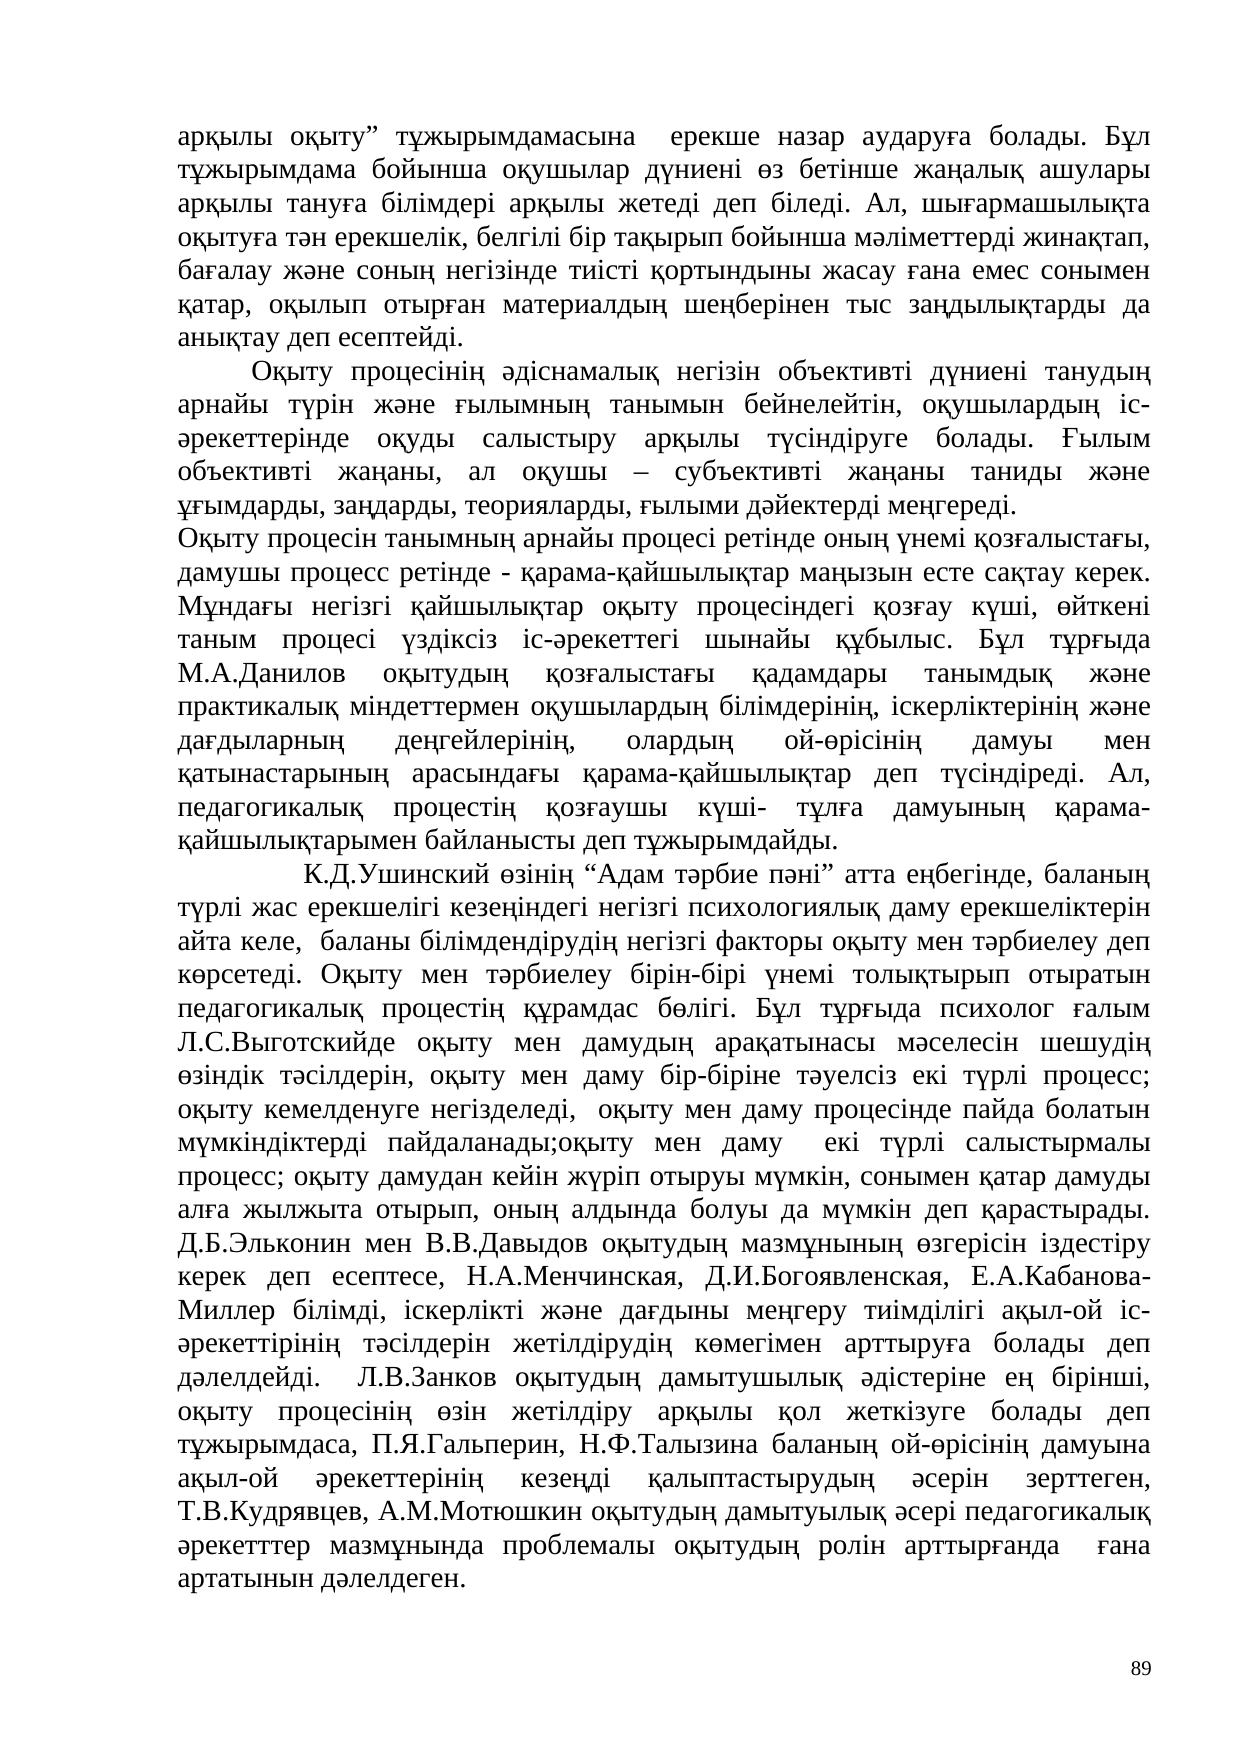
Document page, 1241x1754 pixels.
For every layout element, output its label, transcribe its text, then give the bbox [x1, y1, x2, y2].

text Оқыту процесін танымның арнайы процесі ретінде оның үнемі қозғалыстағы, дамушы процесс ретінде - қарама-қайшылықтар маңызын есте сақтау керек. Мұндағы негізгі қайшылықтар оқыту процесіндегі қозғау күші, өйткені таным процесі үздіксіз іс-әрекеттегі шынайы құбылыс. Бұл тұрғыда М.А.Данилов оқытудың қозғалыстағы қадамдары танымдық және практикалық міндеттермен оқушылардың білімдерінің, іскерліктерінің және дағдыларның деңгейлерінің, олардың ой-өрісінің дамуы мен қатынастарының арасындағы қарама-қайшылықтар деп түсіндіреді. Ал, педагогикалық процестің қозғаушы күші- тұлға дамуының қарама-қайшылықтарымен байланысты деп тұжырымдайды. [177, 521, 1152, 856]
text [177, 118, 1152, 353]
text К.Д.Ушинский өзінің “Адам тәрбие пәні” атта еңбегінде, баланың түрлі жас ерекшелігі кезеңіндегі негізгі психологиялық даму ерекшеліктерін айта келе, баланы білімдендірудің негізгі факторы оқыту мен тәрбиелеу деп көрсетеді. Оқыту мен тәрбиелеу бірін-бірі үнемі толықтырып отыратын педагогикалық процестің құрамдас бөлігі. Бұл тұрғыда психолог ғалым Л.С.Выготскийде оқыту мен дамудың арақатынасы мәселесін шешудің өзіндік тәсілдерін, оқыту мен даму бір-біріне тәуелсіз екі түрлі процесс; оқыту кемелденуге негізделеді, оқыту мен даму процесінде пайда болатын мүмкіндіктерді пайдаланады;оқыту мен даму екі түрлі салыстырмалы процесс; оқыту дамудан кейін жүріп отыруы мүмкін, сонымен қатар дамуды алға жылжыта отырып, оның алдында болуы да мүмкін деп қарастырады. Д.Б.Эльконин мен В.В.Давыдов оқытудың мазмұнының өзгерісін іздестіру керек деп есептесе, Н.А.Менчинская, Д.И.Богоявленская, Е.А.Кабанова-Миллер білімді, іскерлікті және дағдыны меңгеру тиімділігі ақыл-ой іс-әрекеттірінің тәсілдерін жетілдірудің көмегімен арттыруға болады деп дәлелдейді. Л.В.Занков оқытудың дамытушылық әдістеріне ең бірінші, оқыту процесінің өзін жетілдіру арқылы қол жеткізуге болады деп тұжырымдаса, П.Я.Гальперин, Н.Ф.Талызина баланың ой-өрісінің дамуына ақыл-ой әрекеттерінің кезеңді қалыптастырудың әсерін зерттеген, Т.В.Кудрявцев, А.М.Мотюшкин оқытудың дамытуылық әсері педагогикалық әрекетттер мазмұнында проблемалы оқытудың ролін арттырғанда ғана артатынын дәлелдеген. [177, 856, 1152, 1594]
text Оқыту процесінің әдіснамалық негізін объективті дүниені танудың арнайы түрін және ғылымның танымын бейнелейтін, оқушылардың іс-әрекеттерінде оқуды салыстыру арқылы түсіндіруге болады. Ғылым объективті жаңаны, ал оқушы – субъективті жаңаны таниды және ұғымдарды, заңдарды, теорияларды, ғылыми дәйектерді меңгереді. [177, 353, 1152, 521]
